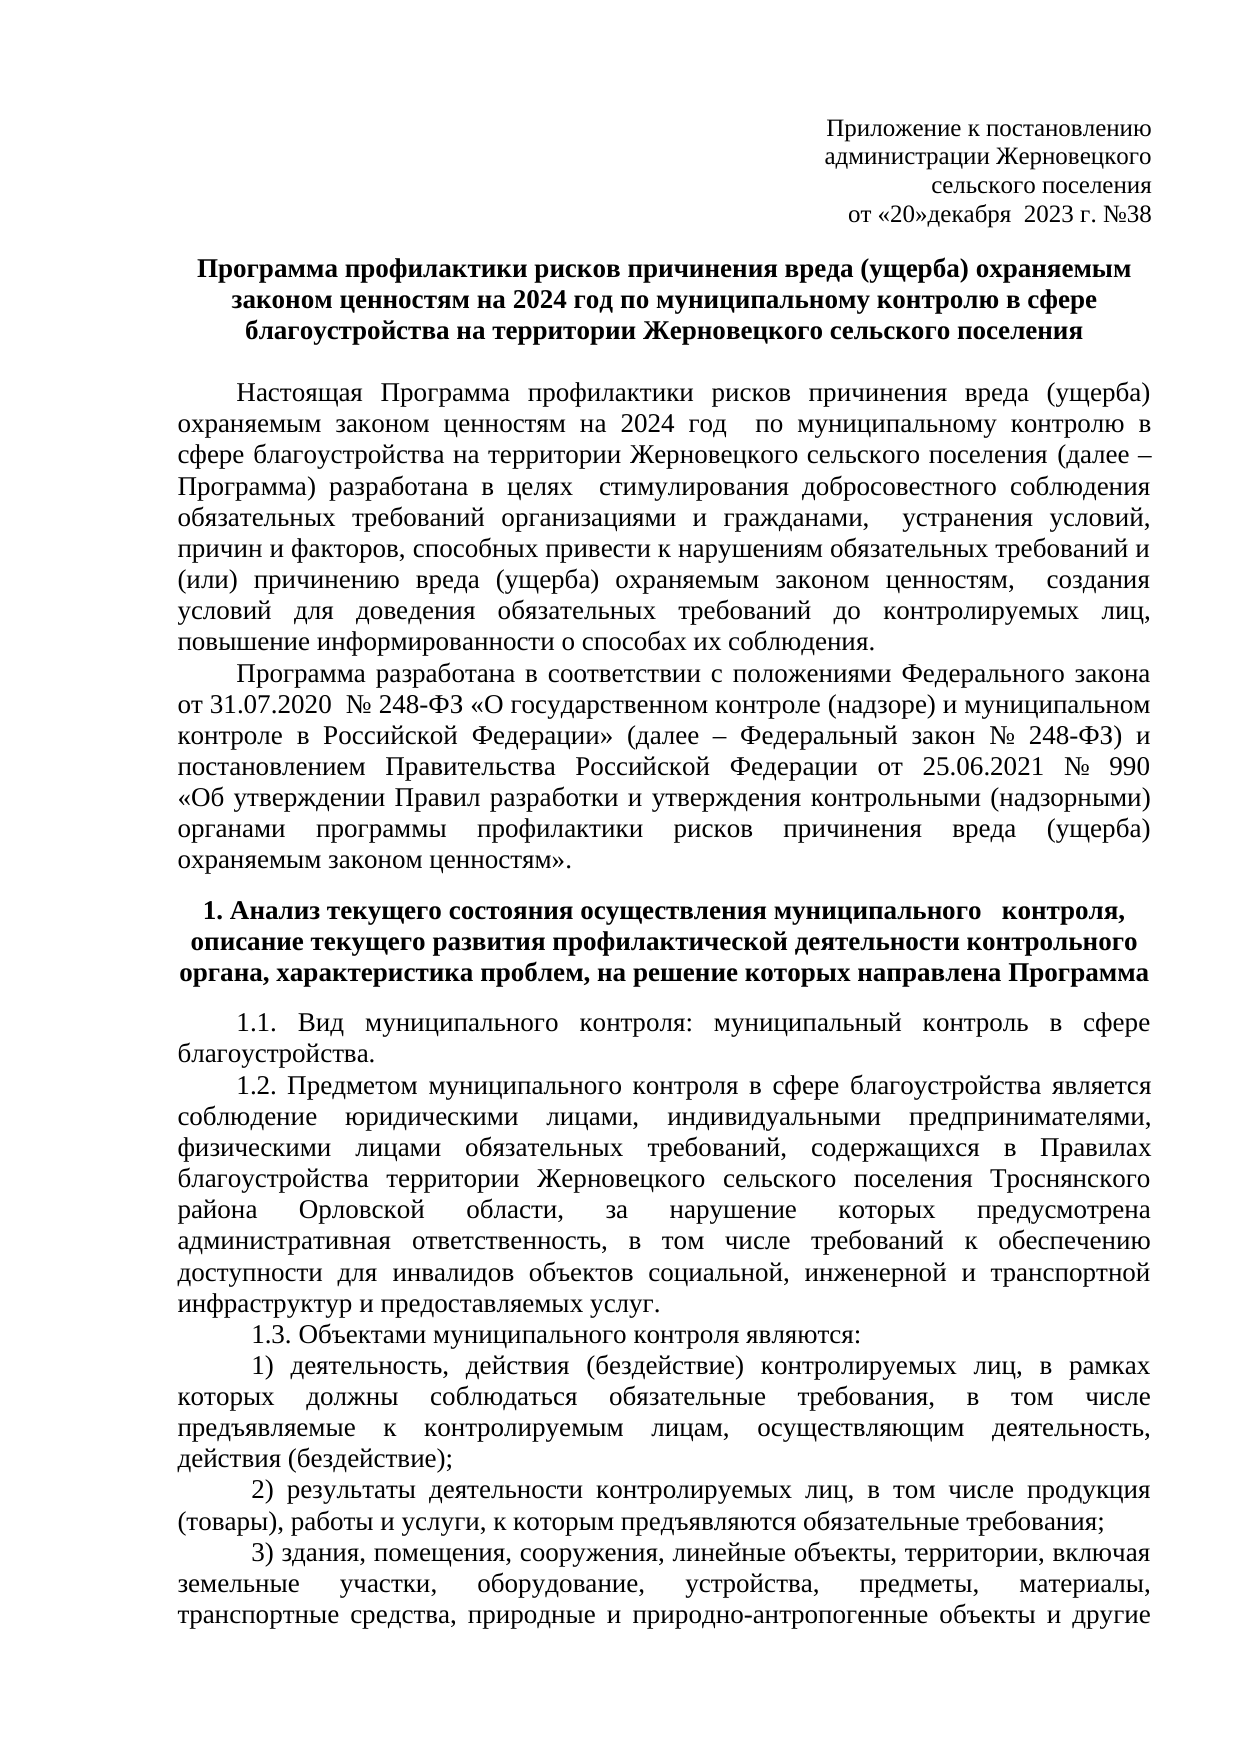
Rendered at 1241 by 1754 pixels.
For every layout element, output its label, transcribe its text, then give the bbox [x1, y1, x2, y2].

text 2) результаты деятельности контролируемых лиц, в том числе продукция (товары), работы и услуги, к которым предъявляются обязательные требования; [177, 1474, 1152, 1536]
text 1. Анализ текущего состояния осуществления муниципального контроля, описание текущего развития профилактической деятельности контрольного органа, характеристика проблем, на решение которых направлена Программа [177, 894, 1152, 987]
text администрации Жерновецкого [177, 141, 1152, 170]
text от «20»декабря 2023 г. №38 [177, 199, 1152, 228]
text Настоящая Программа профилактики рисков причинения вреда (ущерба) охраняемым законом ценностям на 2024 год по муниципальному контролю в сфере благоустройства на территории Жерновецкого сельского поселения (далее – Программа) разработана в целях стимулирования добросовестного соблюдения обязательных требований организациями и гражданами, устранения условий, причин и факторов, способных привести к нарушениям обязательных требований и (или) причинению вреда (ущерба) охраняемым законом ценностям, создания условий для доведения обязательных требований до контролируемых лиц, повышение информированности о способах их соблюдения. [177, 376, 1152, 657]
text сельского поселения [177, 170, 1152, 199]
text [177, 1536, 1152, 1629]
text Программа разработана в соответствии с положениями Федерального закона от 31.07.2020 № 248-ФЗ «О государственном контроле (надзоре) и муниципальном контроле в Российской Федерации» (далее – Федеральный закон № 248-ФЗ) и постановлением Правительства Российской Федерации от 25.06.2021 № 990 «Об утверждении Правил разработки и утверждения контрольными (надзорными) органами программы профилактики рисков причинения вреда (ущерба) охраняемым законом ценностям». [177, 657, 1152, 875]
text 1) деятельность, действия (бездействие) контролируемых лиц, в рамках которых должны соблюдаться обязательные требования, в том числе предъявляемые к контролируемым лицам, осуществляющим деятельность, действия (бездействие); [177, 1349, 1152, 1474]
list 1.2. Предметом муниципального контроля в сфере благоустройства является соблюдение юридическими лицами, индивидуальными предпринимателями, физическими лицами обязательных требований, содержащихся в Правилах благоустройства территории Жерновецкого сельского поселения Троснянского района Орловской области, за нарушение которых предусмотрена административная ответственность, в том числе требований к обеспечению доступности для инвалидов объектов социальной, инженерной и транспортной инфраструктур и предоставляемых услуг. [177, 1069, 1152, 1318]
text Программа профилактики рисков причинения вреда (ущерба) охраняемым законом ценностям на 2024 год по муниципальному контролю в сфере благоустройства на территории Жерновецкого сельского поселения [177, 252, 1152, 345]
text 1.1. Вид муниципального контроля: муниципальный контроль в сфере благоустройства. [177, 1006, 1152, 1069]
text Приложение к постановлению [177, 113, 1152, 141]
text 1.3. Объектами муниципального контроля являются: [177, 1318, 1152, 1349]
